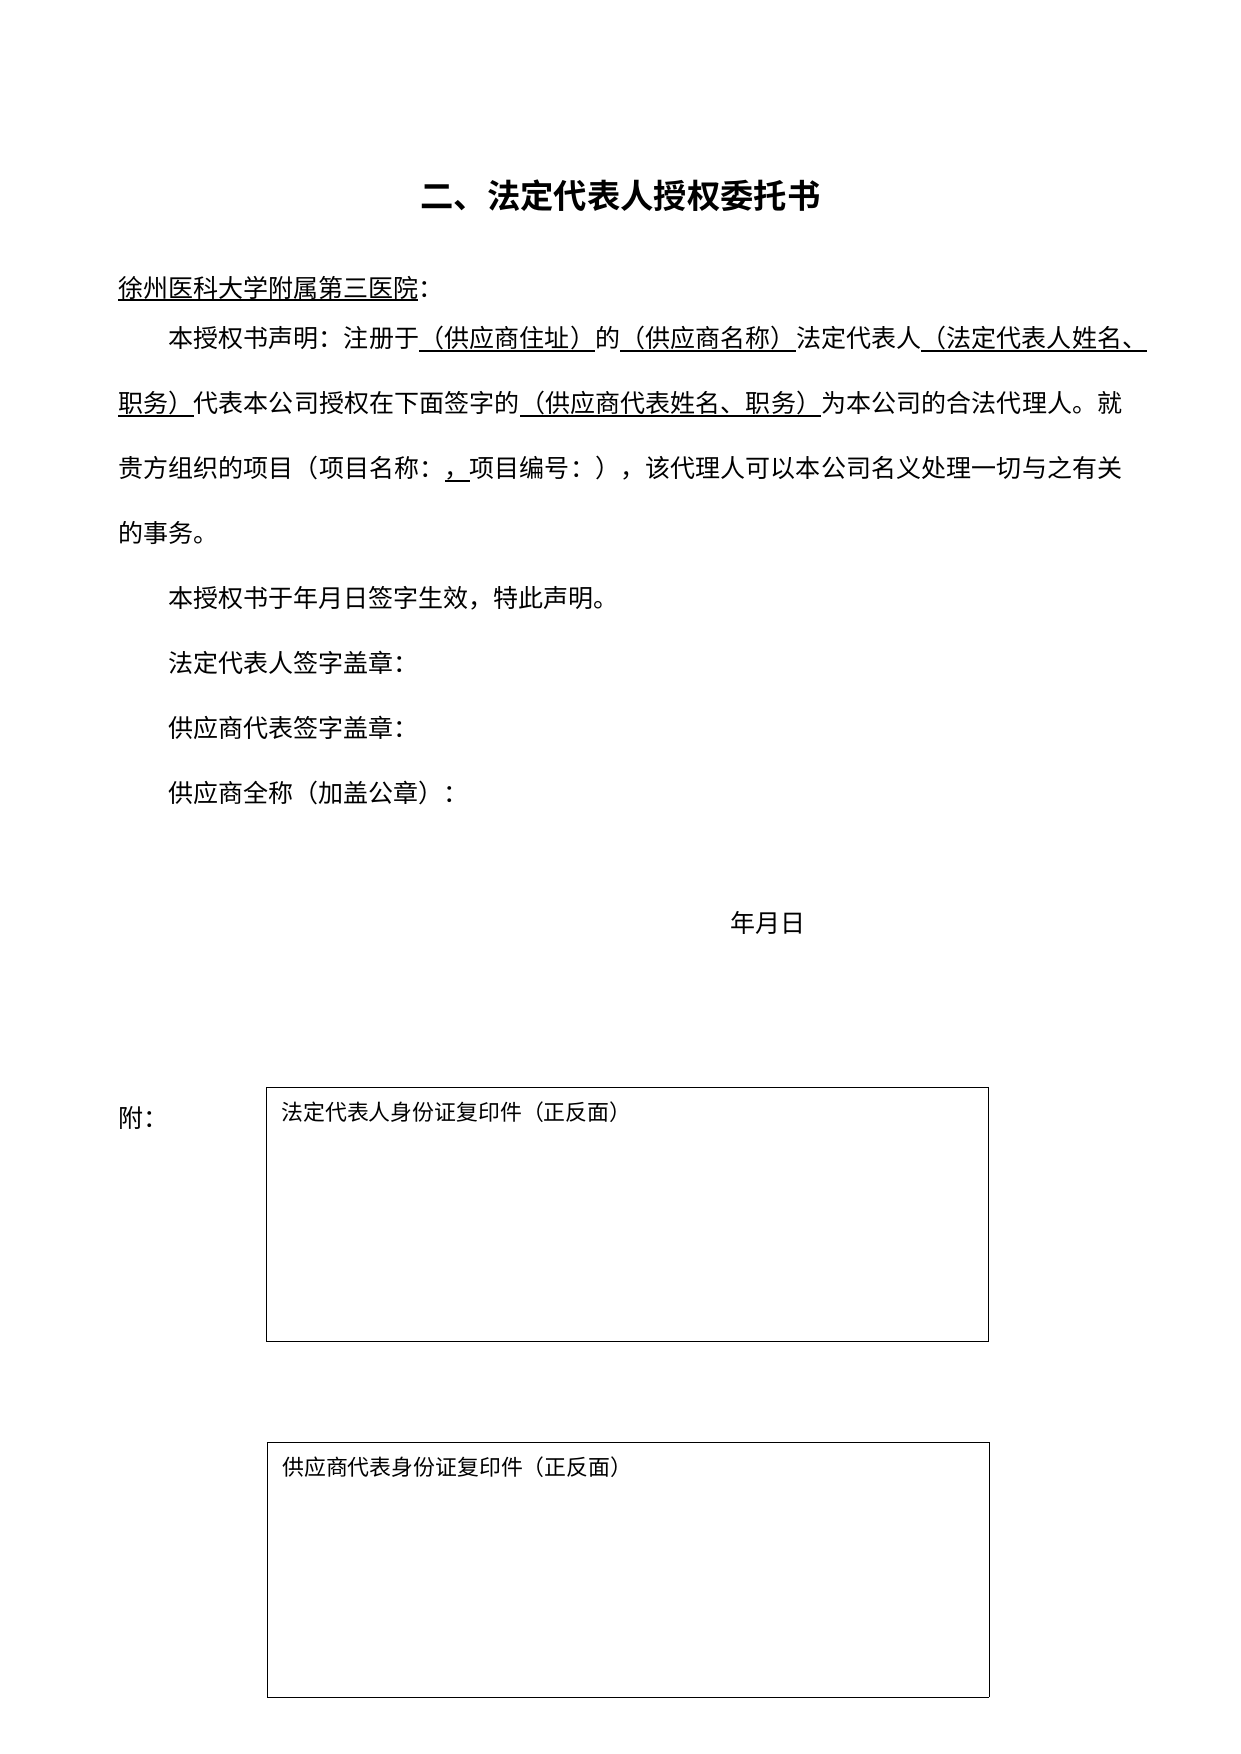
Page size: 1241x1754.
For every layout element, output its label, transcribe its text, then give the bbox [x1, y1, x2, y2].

text 供应商代表签字盖章： [118, 694, 1122, 759]
text 供应商全称（加盖公章）： [118, 759, 1122, 824]
text 本授权书声明：注册于（供应商住址）的（供应商名称）法定代表人（法定代表人姓名、职务）代表本公司授权在下面签字的（供应商代表姓名、职务）为本公司的合法代理人。就贵方组织的项目（项目名称：，项目编号：），该代理人可以本公司名义处理一切与之有关的事务。 [118, 304, 1122, 564]
text 徐州医科大学附属第三医院： [118, 261, 1122, 304]
text 法定代表人签字盖章： [118, 629, 1122, 694]
subtitle 二、法定代表人授权委托书 [118, 162, 1122, 227]
text 本授权书于年月日签字生效，特此声明。 [118, 564, 1122, 629]
text 附： [118, 1084, 1122, 1149]
text 年月日 [118, 889, 1122, 954]
